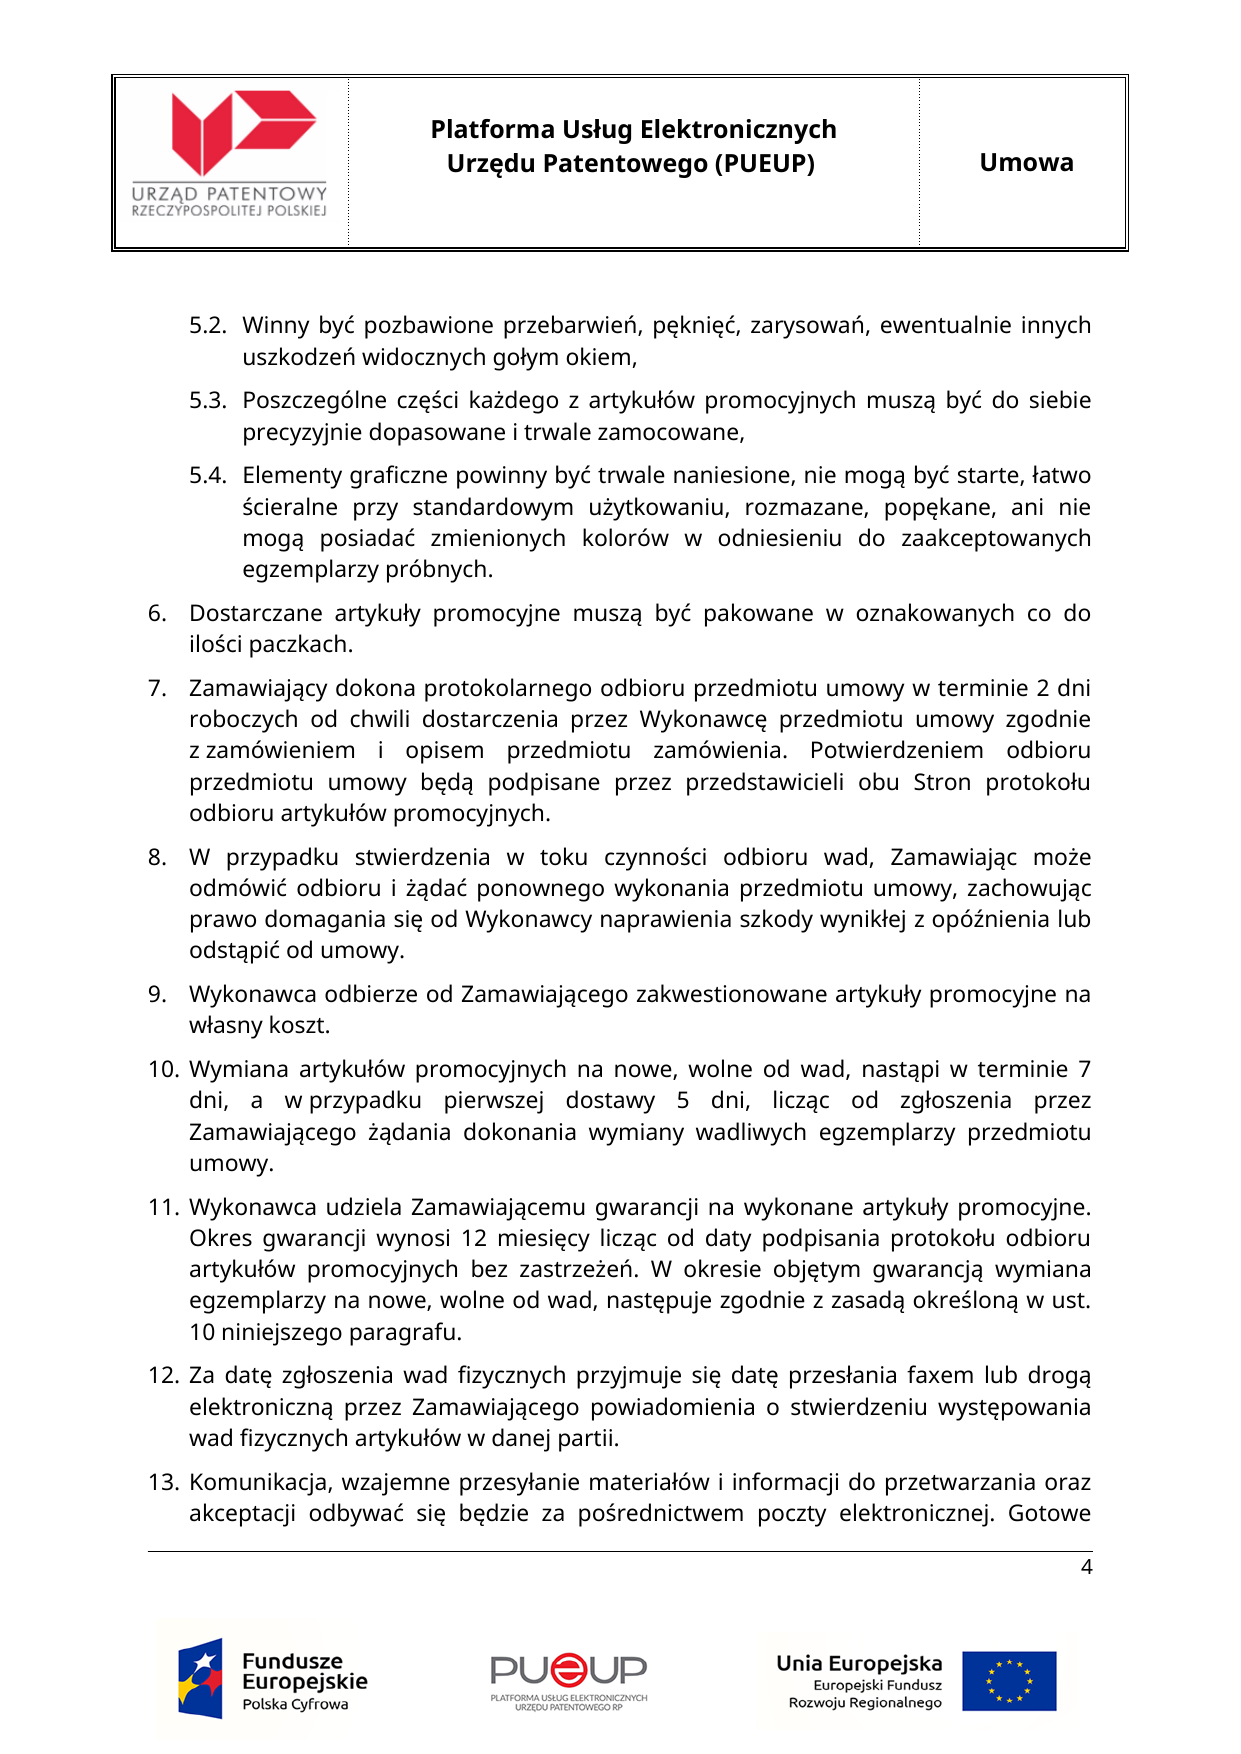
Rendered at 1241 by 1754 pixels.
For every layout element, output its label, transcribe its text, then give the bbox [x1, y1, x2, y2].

picture [147, 1609, 1093, 1754]
list Dostarczane artykuły promocyjne muszą być pakowane w oznakowanych co do ilości paczkach. [148, 597, 1093, 659]
list Zamawiający dokona protokolarnego odbioru przedmiotu umowy w terminie 2 dni roboczych od chwili dostarczenia przez Wykonawcę przedmiotu umowy zgodnie z zamówieniem i opisem przedmiotu zamówienia. Potwierdzeniem odbioru przedmiotu umowy będą podpisane przez przedstawicieli obu Stron protokołu odbioru artykułów promocyjnych. [148, 672, 1093, 828]
list Wykonawca udziela Zamawiającemu gwarancji na wykonane artykuły promocyjne. Okres gwarancji wynosi 12 miesięcy licząc od daty podpisania protokołu odbioru artykułów promocyjnych bez zastrzeżeń. W okresie objętym gwarancją wymiana egzemplarzy na nowe, wolne od wad, następuje zgodnie z zasadą określoną w ust. 10 niniejszego paragrafu. [148, 1191, 1093, 1347]
picture [120, 78, 340, 223]
list Wykonawca odbierze od Zamawiającego zakwestionowane artykuły promocyjne na własny koszt. [148, 978, 1093, 1041]
list Wymiana artykułów promocyjnych na nowe, wolne od wad, nastąpi w terminie 7 dni, a w przypadku pierwszej dostawy 5 dni, licząc od zgłoszenia przez Zamawiającego żądania dokonania wymiany wadliwych egzemplarzy przedmiotu umowy. [148, 1053, 1093, 1178]
list Winny być pozbawione przebarwień, pęknięć, zarysowań, ewentualnie innych uszkodzeń widocznych gołym okiem, [189, 309, 1093, 372]
list Elementy graficzne powinny być trwale naniesione, nie mogą być starte, łatwo ścieralne przy standardowym użytkowaniu, rozmazane, popękane, ani nie mogą posiadać zmienionych kolorów w odniesieniu do zaakceptowanych egzemplarzy próbnych. [189, 459, 1093, 584]
list Poszczególne części każdego z artykułów promocyjnych muszą być do siebie precyzyjnie dopasowane i trwale zamocowane, [189, 384, 1093, 447]
list W przypadku stwierdzenia w toku czynności odbioru wad, Zamawiając może odmówić odbioru i żądać ponownego wykonania przedmiotu umowy, zachowując prawo domagania się od Wykonawcy naprawienia szkody wynikłej z opóźnienia lub odstąpić od umowy. [148, 841, 1093, 966]
list Za datę zgłoszenia wad fizycznych przyjmuje się datę przesłania faxem lub drogą elektroniczną przez Zamawiającego powiadomienia o stwierdzeniu występowania wad fizycznych artykułów w danej partii. [148, 1359, 1093, 1453]
